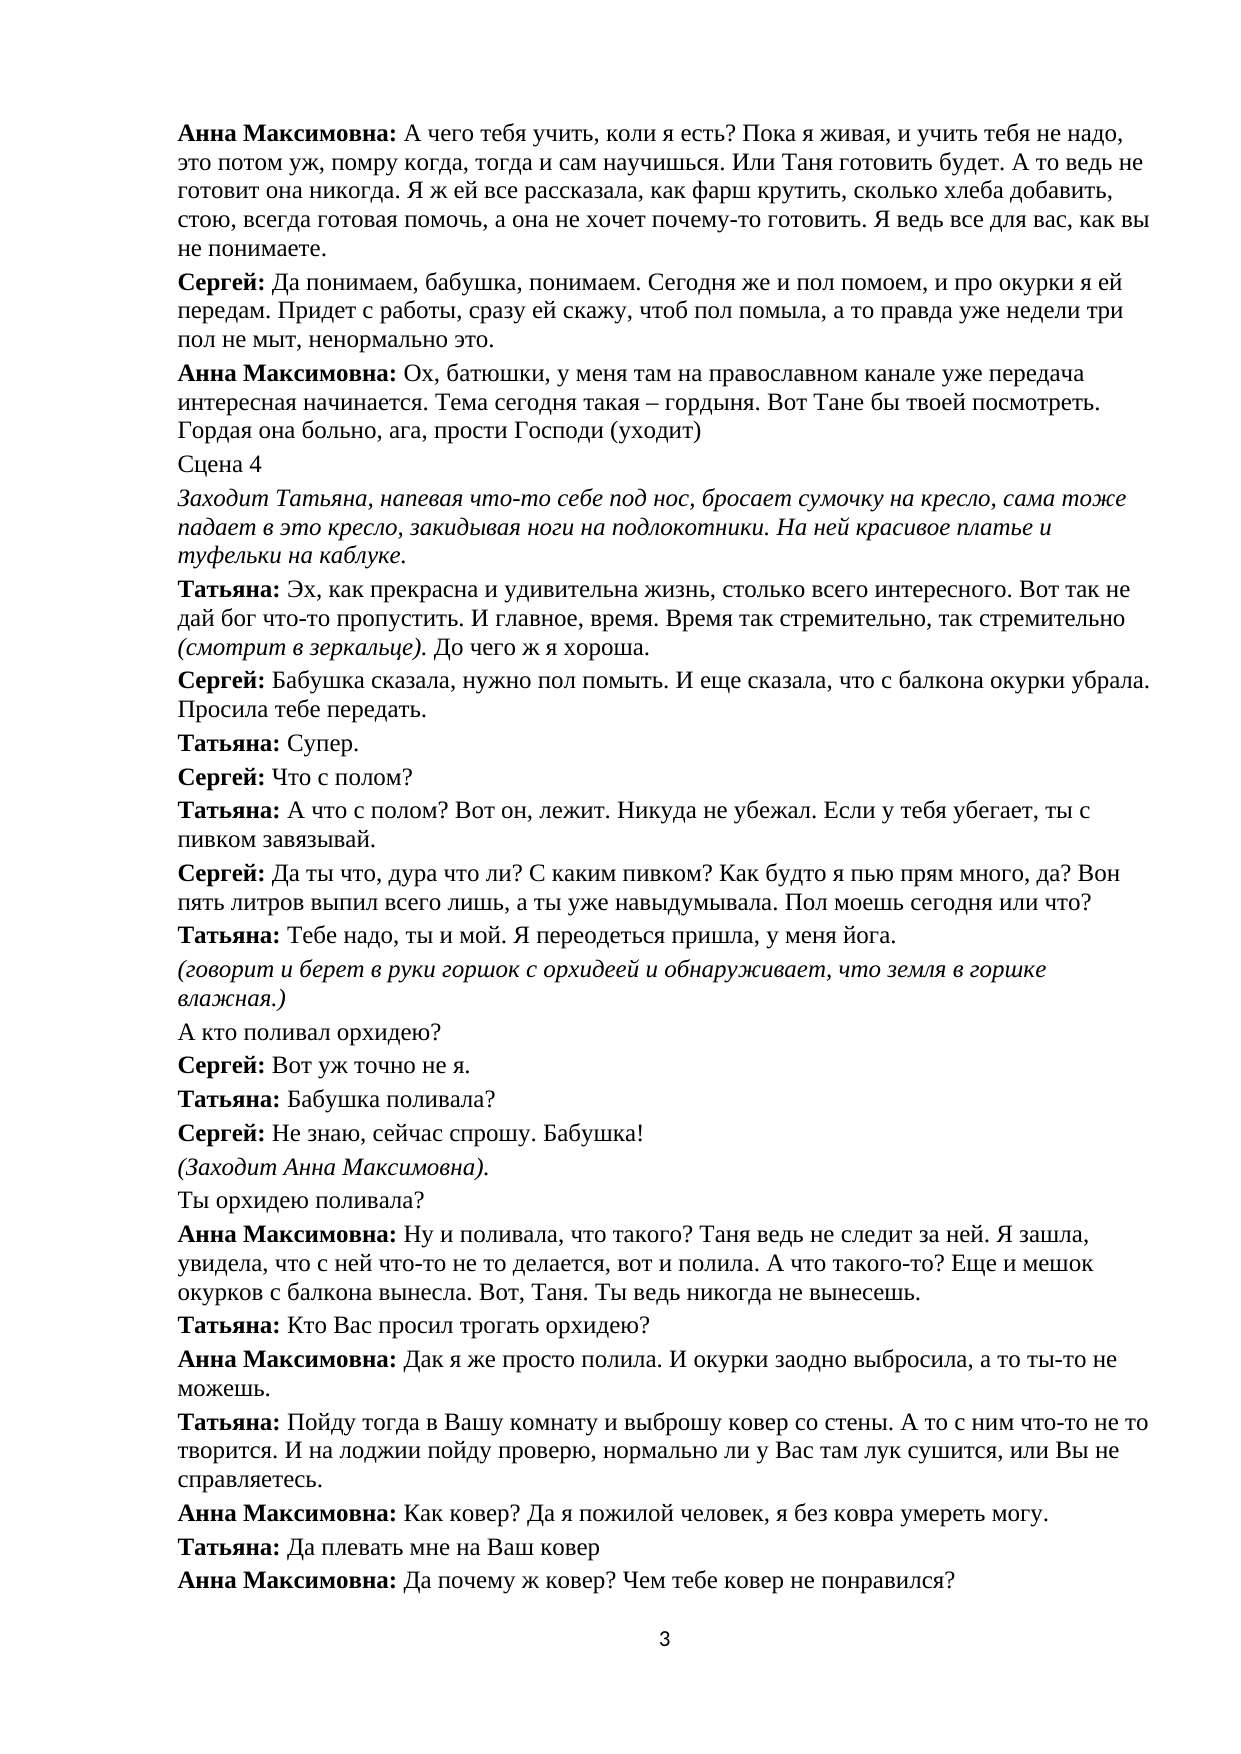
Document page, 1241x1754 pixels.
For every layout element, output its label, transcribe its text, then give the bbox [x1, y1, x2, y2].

text Ты орхидею поливала? [177, 1186, 1152, 1214]
text Татьяна: Бабушка поливала? [177, 1084, 1152, 1113]
text Сцена 4 [177, 449, 1152, 478]
text Татьяна: А что с полом? Вот он, лежит. Никуда не убежал. Если у тебя убегает, ты с пивком завязывай. [177, 796, 1152, 853]
text Сергей: Вот уж точно не я. [177, 1051, 1152, 1079]
text Заходит Татьяна, напевая что-то себе под нос, бросает сумочку на кресло, сама тоже падает в это кресло, закидывая ноги на подлокотники. На ней красивое платье и туфельки на каблуке. [177, 483, 1152, 569]
text Анна Максимовна: Ну и поливала, что такого? Таня ведь не следит за ней. Я зашла, увидела, что с ней что-то не то делается, вот и полила. А что такого-то? Еще и мешок окурков с балкона вынесла. Вот, Таня. Ты ведь никогда не вынесешь. [177, 1219, 1152, 1306]
text Анна Максимовна: А чего тебя учить, коли я есть? Пока я живая, и учить тебя не надо, это потом уж, помру когда, тогда и сам научишься. Или Таня готовить будет. А то ведь не готовит она никогда. Я ж ей все рассказала, как фарш крутить, сколько хлеба добавить, стою, всегда готовая помочь, а она не хочет почему-то готовить. Я ведь все для вас, как вы не понимаете. [177, 118, 1152, 262]
text Татьяна: Эх, как прекрасна и удивительна жизнь, столько всего интересного. Вот так не дай бог что-то пропустить. И главное, время. Время так стремительно, так стремительно (смотрит в зеркальце). До чего ж я хороша. [177, 574, 1152, 661]
text Сергей: Что с полом? [177, 762, 1152, 791]
text Татьяна: Да плевать мне на Ваш ковер [177, 1532, 1152, 1561]
text (Заходит Анна Максимовна). [177, 1152, 1152, 1181]
text Татьяна: Кто Вас просил трогать орхидею? [177, 1311, 1152, 1339]
text Анна Максимовна: Ох, батюшки, у меня там на православном канале уже передача интересная начинается. Тема сегодня такая – гордыня. Вот Тане бы твоей посмотреть. Гордая она больно, ага, прости Господи (уходит) [177, 358, 1152, 444]
text Анна Максимовна: Дак я же просто полила. И окурки заодно выбросила, а то ты-то не можешь. [177, 1344, 1152, 1402]
text Анна Максимовна: Как ковер? Да я пожилой человек, я без ковра умереть могу. [177, 1498, 1152, 1527]
text Татьяна: Супер. [177, 728, 1152, 757]
text Татьяна: Тебе надо, ты и мой. Я переодеться пришла, у меня йога. [177, 921, 1152, 949]
text Анна Максимовна: Да почему ж ковер? Чем тебе ковер не понравился? [177, 1566, 1152, 1594]
text А кто поливал орхидею? [177, 1017, 1152, 1046]
text Татьяна: Пойду тогда в Вашу комнату и выброшу ковер со стены. А то с ним что-то не то творится. И на лоджии пойду проверю, нормально ли у Вас там лук сушится, или Вы не справляетесь. [177, 1407, 1152, 1493]
text (говорит и берет в руки горшок с орхидеей и обнаруживает, что земля в горшке влажная.) [177, 954, 1152, 1012]
text Сергей: Да ты что, дура что ли? С каким пивком? Как будто я пью прям много, да? Вон пять литров выпил всего лишь, а ты уже навыдумывала. Пол моешь сегодня или что? [177, 858, 1152, 916]
text Сергей: Бабушка сказала, нужно пол помыть. И еще сказала, что с балкона окурки убрала. Просила тебе передать. [177, 666, 1152, 723]
text Сергей: Не знаю, сейчас спрошу. Бабушка! [177, 1118, 1152, 1147]
text Сергей: Да понимаем, бабушка, понимаем. Сегодня же и пол помоем, и про окурки я ей передам. Придет с работы, сразу ей скажу, чтоб пол помыла, а то правда уже недели три пол не мыт, ненормально это. [177, 267, 1152, 353]
